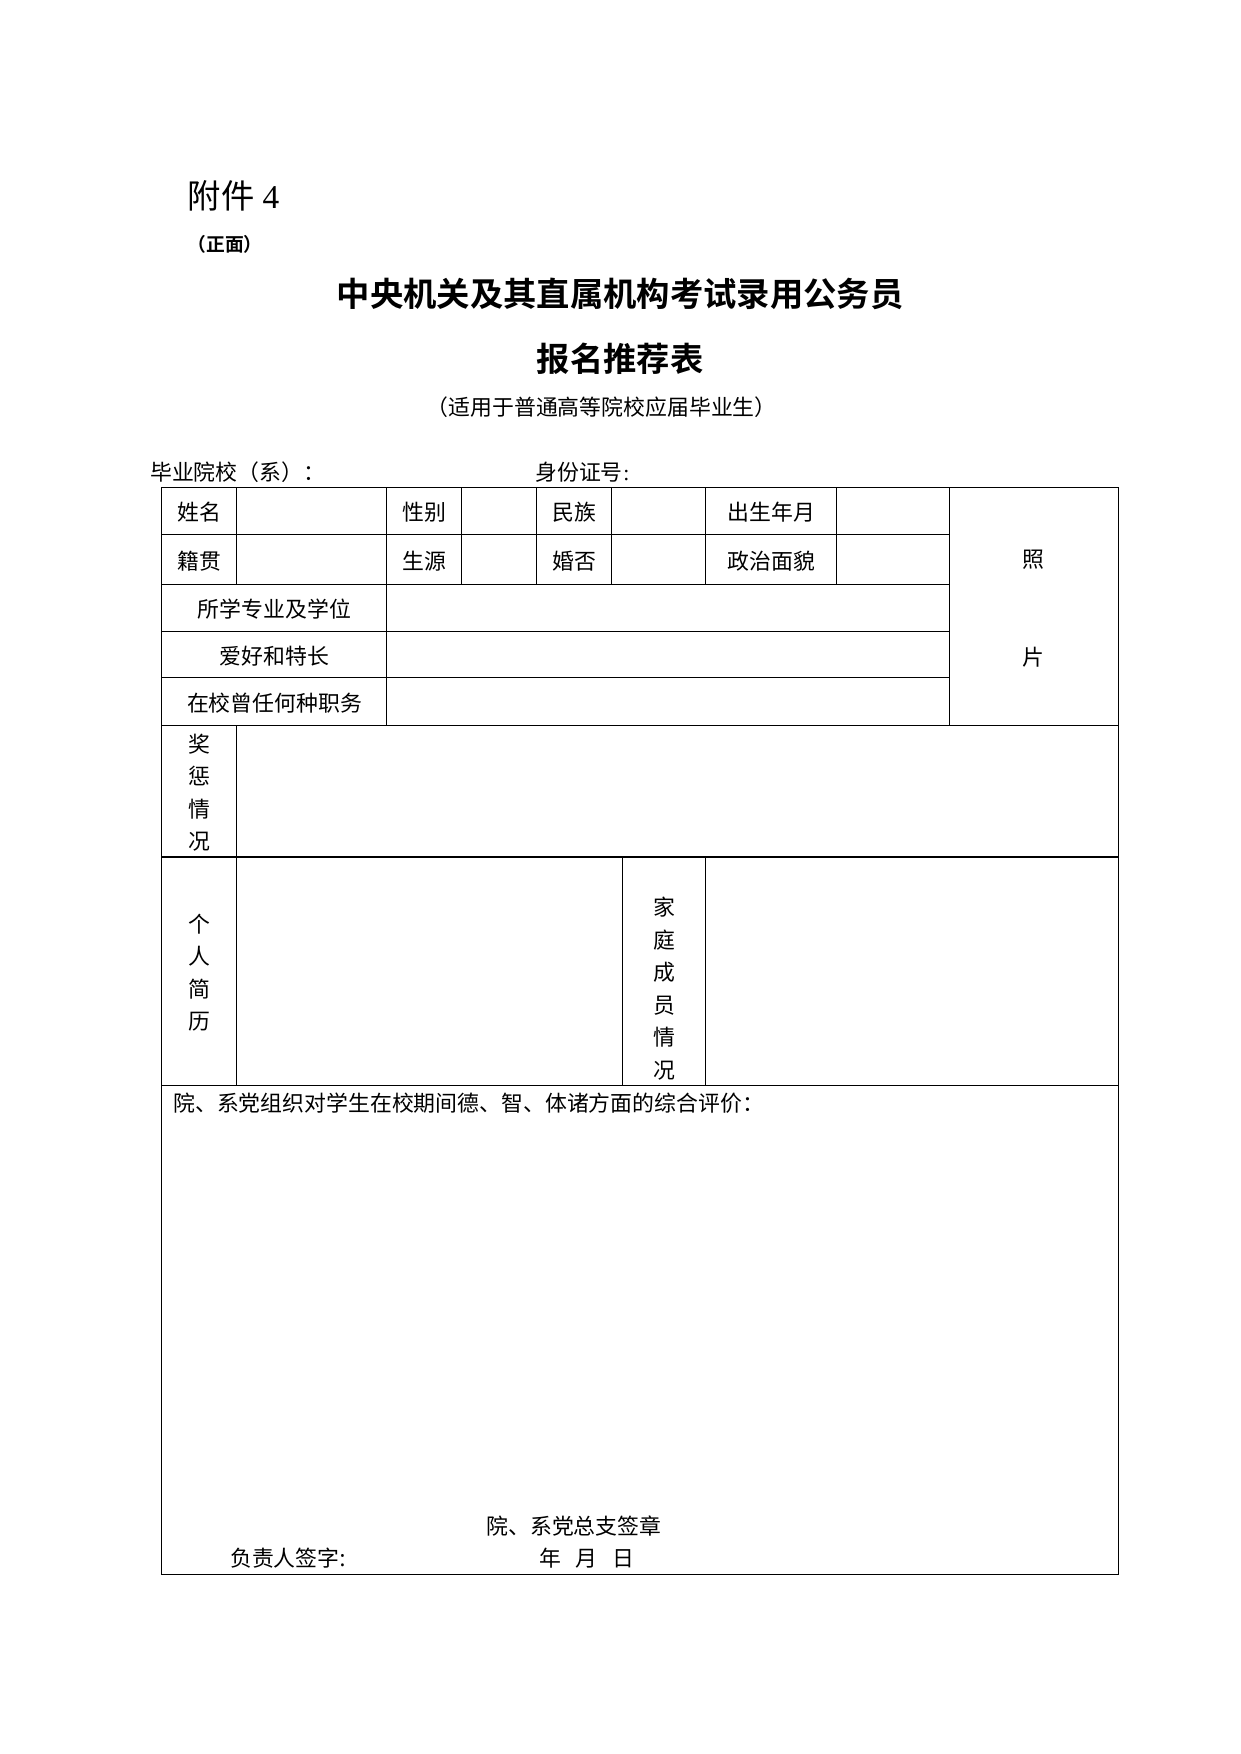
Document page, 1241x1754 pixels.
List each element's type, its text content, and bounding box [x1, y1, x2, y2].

table_cell [237, 535, 386, 584]
table_cell 个 人 简 历 [162, 858, 236, 1085]
table_cell 在校曾任何种职务 [162, 678, 386, 725]
table_header 姓名 [162, 488, 236, 534]
table_cell [387, 585, 949, 631]
text 毕业院校（系）： 身份证号: [150, 454, 1087, 487]
text （适用于普通高等院校应届毕业生） [150, 389, 1053, 422]
table_cell [387, 632, 949, 677]
table_header 照 片 [950, 488, 1118, 725]
table_cell [837, 535, 949, 584]
text 附件4 [187, 162, 1053, 227]
table_cell 奖 惩 情 况 [162, 726, 236, 856]
table_header [237, 488, 386, 534]
table_cell 政治面貌 [706, 535, 836, 584]
table_cell [706, 858, 1118, 1085]
table_header 性别 [387, 488, 461, 534]
table_cell 婚否 [537, 535, 611, 584]
table_header 民族 [537, 488, 611, 534]
text （正面） [187, 227, 1053, 259]
table_cell 所学专业及学位 [162, 585, 386, 631]
table_cell 爱好和特长 [162, 632, 386, 677]
table_header [462, 488, 536, 534]
table_header [612, 488, 705, 534]
text 报名推荐表 [152, 324, 1087, 389]
table_cell 籍贯 [162, 535, 236, 584]
table_cell [612, 535, 705, 584]
table_cell [462, 535, 536, 584]
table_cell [162, 1086, 1118, 1573]
table_cell 家 庭 成 员 情 况 [623, 858, 705, 1085]
table_cell 生源 [387, 535, 461, 584]
table_header [837, 488, 949, 534]
table_cell [237, 726, 1118, 856]
text 中央机关及其直属机构考试录用公务员 [152, 259, 1087, 324]
table_cell [387, 678, 949, 725]
table_header 出生年月 [706, 488, 836, 534]
table_cell [237, 858, 622, 1085]
